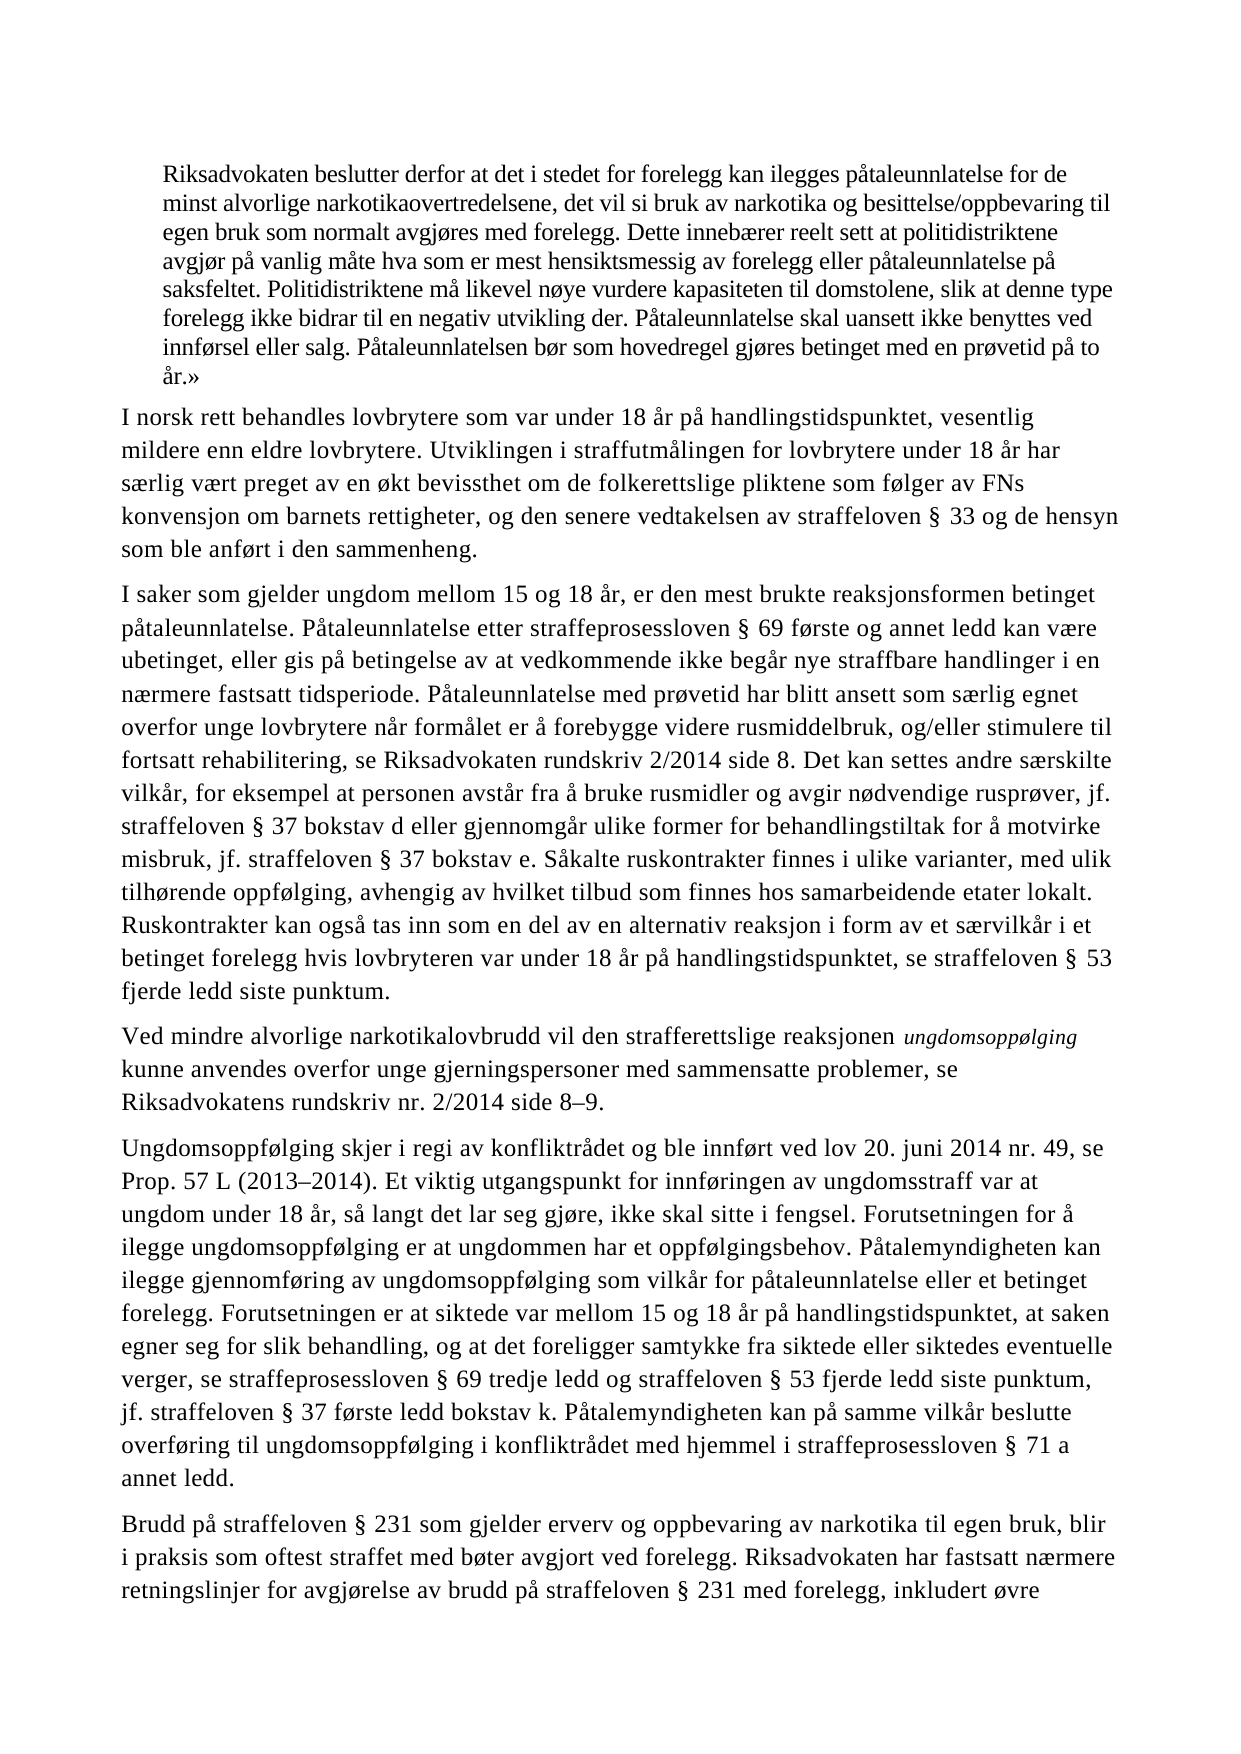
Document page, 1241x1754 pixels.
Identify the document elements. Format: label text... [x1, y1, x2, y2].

text Ungdomsoppfølging skjer i regi av konfliktrådet og ble innført ved lov 20. juni 2014 nr. 49, se Prop. 57 L (2013–2014). Et viktig utgangspunkt for innføringen av ungdomsstraff var at ungdom under 18 år, så langt det lar seg gjøre, ikke skal sitte i fengsel. Forutsetningen for å ilegge ungdomsoppfølging er at ungdommen har et oppfølgingsbehov. Påtalemyndigheten kan ilegge gjennomføring av ungdomsoppfølging som vilkår for påtaleunnlatelse eller et betinget forelegg. Forutsetningen er at siktede var mellom 15 og 18 år på handlingstidspunktet, at saken egner seg for slik behandling, og at det foreligger samtykke fra siktede eller siktedes eventuelle verger, se straffeprosessloven § 69 tredje ledd og straffeloven § 53 fjerde ledd siste punktum, jf. straffeloven § 37 første ledd bokstav k. Påtalemyndigheten kan på samme vilkår beslutte overføring til ungdomsoppfølging i konfliktrådet med hjemmel i straffeprosessloven § 71 a annet ledd. [121, 1133, 1119, 1492]
text Ved mindre alvorlige narkotikalovbrudd vil den strafferettslige reaksjonen ungdomsoppølging kunne anvendes overfor unge gjerningspersoner med sammensatte problemer, se Riksadvokatens rundskriv nr. 2/2014 side 8–9. [121, 1021, 1119, 1116]
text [121, 1509, 1119, 1603]
text Riksadvokaten beslutter derfor at det i stedet for forelegg kan ilegges påtaleunnlatelse for de minst alvorlige narkotikaovertredelsene, det vil si bruk av narkotika og besittelse/oppbevaring til egen bruk som normalt avgjøres med forelegg. Dette innebærer reelt sett at politidistriktene avgjør på vanlig måte hva som er mest hensiktsmessig av forelegg eller påtaleunnlatelse på saksfeltet. Politidistriktene må likevel nøye vurdere kapasiteten til domstolene, slik at denne type forelegg ikke bidrar til en negativ utvikling der. Påtaleunnlatelse skal uansett ikke benyttes ved innførsel eller salg. Påtaleunnlatelsen bør som hovedregel gjøres betinget med en prøvetid på to år.» [162, 159, 1119, 389]
text I norsk rett behandles lovbrytere som var under 18 år på handlingstidspunktet, vesentlig mildere enn eldre lovbrytere. Utviklingen i straffutmålingen for lovbrytere under 18 år har særlig vært preget av en økt bevissthet om de folkerettslige pliktene som følger av FNs konvensjon om barnets rettigheter, og den senere vedtakelsen av straffeloven § 33 og de hensyn som ble anført i den sammenheng. [121, 402, 1119, 563]
text I saker som gjelder ungdom mellom 15 og 18 år, er den mest brukte reaksjonsformen betinget påtaleunnlatelse. Påtaleunnlatelse etter straffeprosessloven § 69 første og annet ledd kan være ubetinget, eller gis på betingelse av at vedkommende ikke begår nye straffbare handlinger i en nærmere fastsatt tidsperiode. Påtaleunnlatelse med prøvetid har blitt ansett som særlig egnet overfor unge lovbrytere når formålet er å forebygge videre rusmiddelbruk, og/eller stimulere til fortsatt rehabilitering, se Riksadvokaten rundskriv 2/2014 side 8. Det kan settes andre særskilte vilkår, for eksempel at personen avstår fra å bruke rusmidler og avgir nødvendige rusprøver, jf. straffeloven § 37 bokstav d eller gjennomgår ulike former for behandlingstiltak for å motvirke misbruk, jf. straffeloven § 37 bokstav e. Såkalte ruskontrakter finnes i ulike varianter, med ulik tilhørende oppfølging, avhengig av hvilket tilbud som finnes hos samarbeidende etater lokalt. Ruskontrakter kan også tas inn som en del av en alternativ reaksjon i form av et særvilkår i et betinget forelegg hvis lovbryteren var under 18 år på handlingstidspunktet, se straffeloven § 53 fjerde ledd siste punktum. [121, 579, 1119, 1004]
